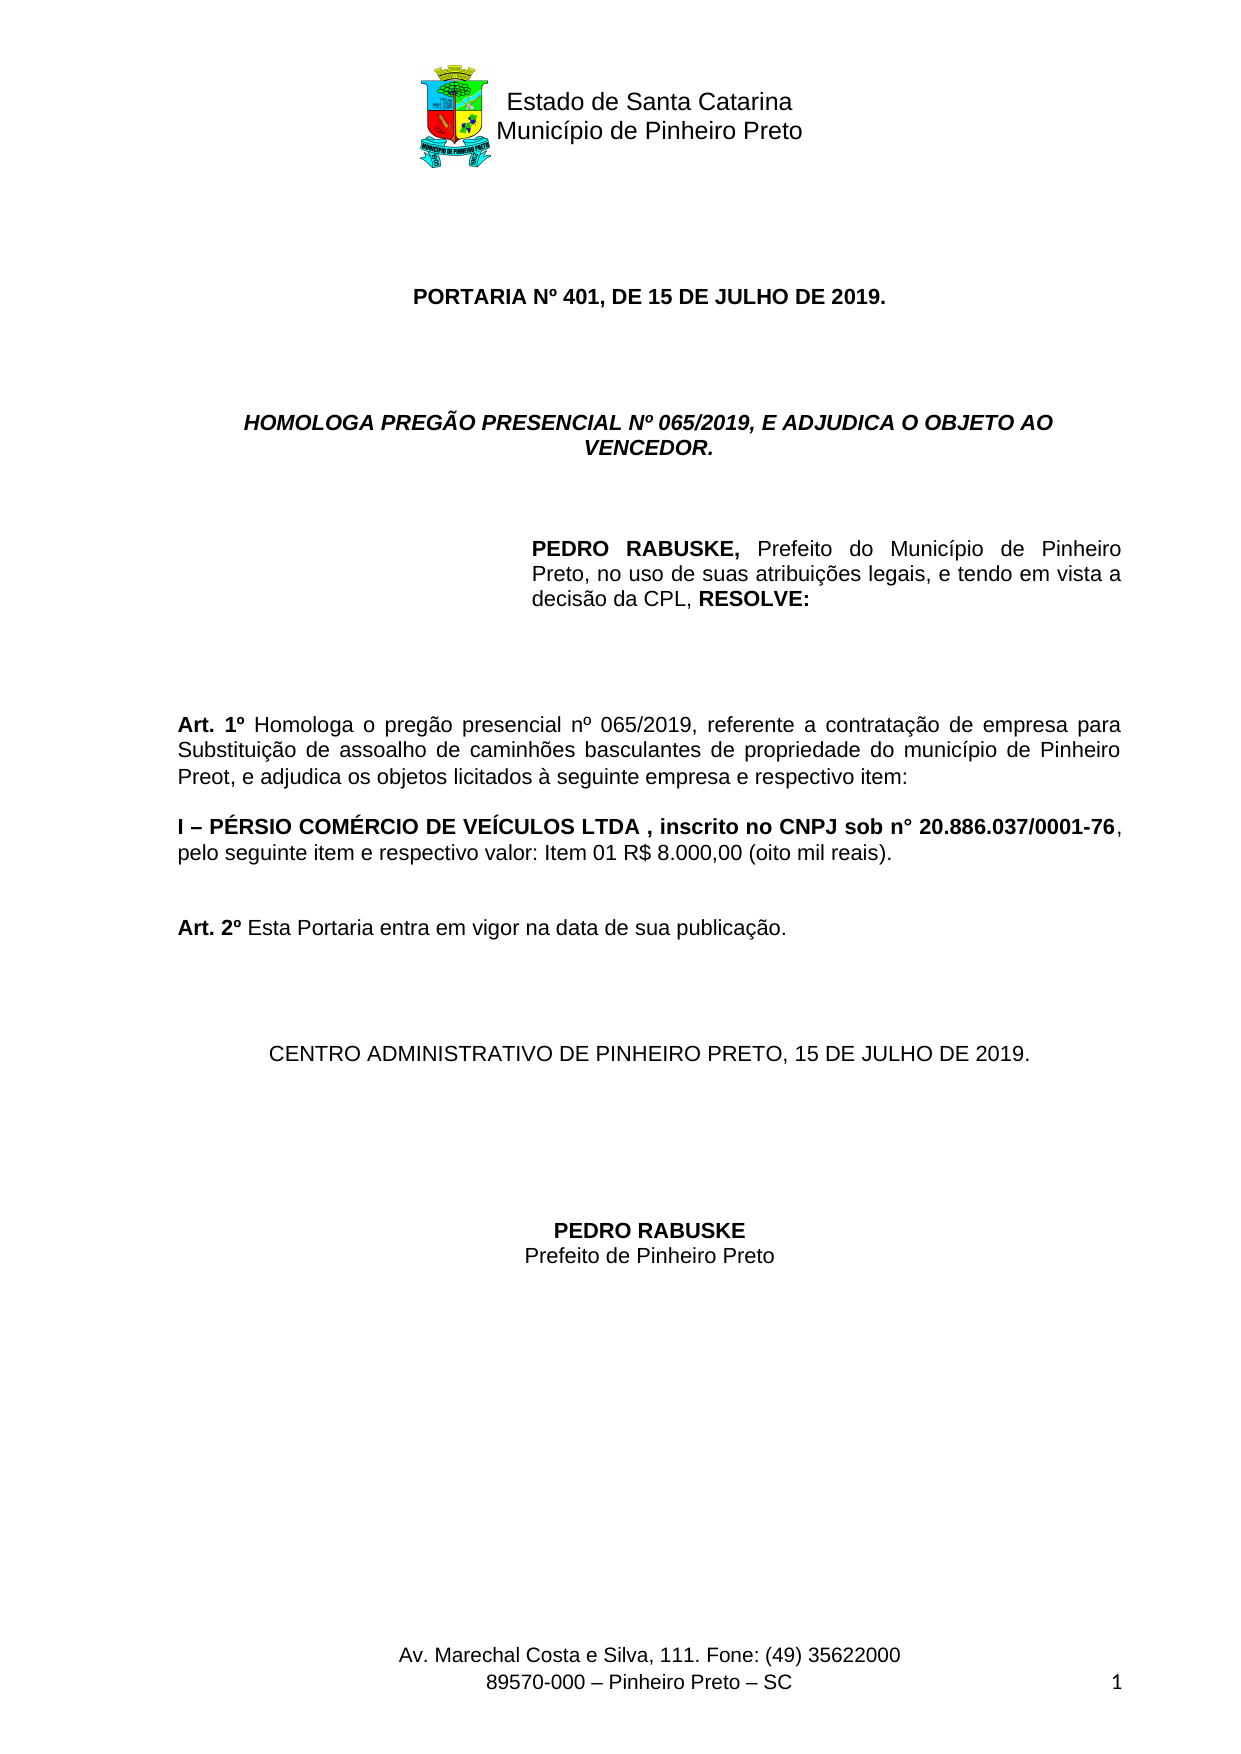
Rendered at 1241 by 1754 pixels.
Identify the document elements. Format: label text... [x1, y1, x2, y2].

text Art. 2º Esta Portaria entra em vigor na data de sua publicação. [177, 915, 1122, 940]
text I – PÉRSIO COMÉRCIO DE VEÍCULOS LTDA , inscrito no CNPJ sob n° 20.886.037/0001-76, pelo seguinte item e respectivo valor: Item 01 R$ 8.000,00 (oito mil reais). [177, 814, 1122, 864]
text PEDRO RABUSKE, Prefeito do Município de Pinheiro Preto, no uso de suas atribuições legais, e tendo em vista a decisão da CPL, RESOLVE: [532, 536, 1122, 611]
text Prefeito de Pinheiro Preto [177, 1243, 1122, 1268]
text HOMOLOGA PREGÃO PRESENCIAL Nº 065/2019, E ADJUDICA O OBJETO AO VENCEDOR. [177, 410, 1122, 460]
text PEDRO RABUSKE [177, 1217, 1122, 1243]
picture [419, 65, 492, 168]
text CENTRO ADMINISTRATIVO DE PINHEIRO PRETO, 15 DE JULHO DE 2019. [177, 1041, 1122, 1066]
text PORTARIA Nº 401, DE 15 DE JULHO DE 2019. [177, 284, 1122, 309]
text Art. 1º Homologa o pregão presencial nº 065/2019, referente a contratação de empresa para Substituição de assoalho de caminhões basculantes de propriedade do município de Pinheiro Preot, e adjudica os objetos licitados à seguinte empresa e respectivo item: [177, 712, 1122, 789]
